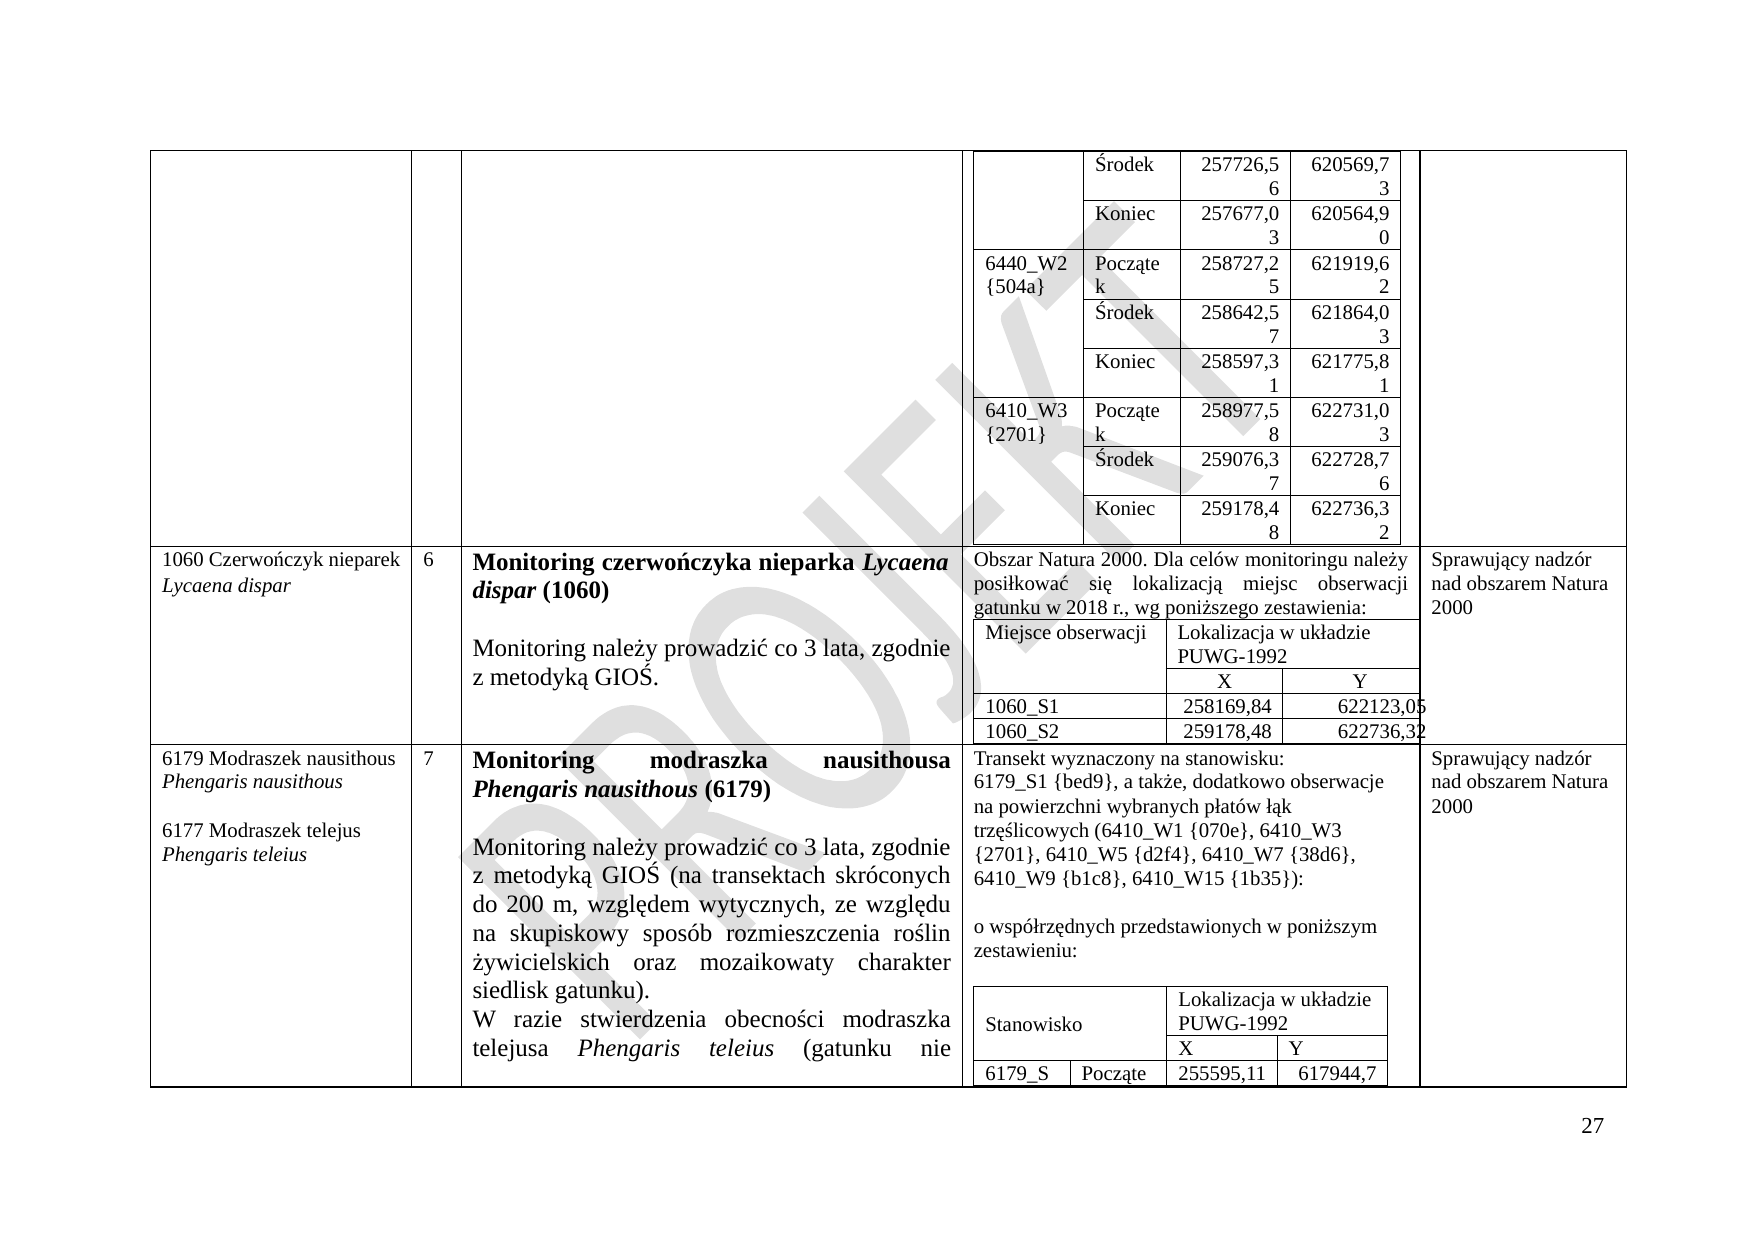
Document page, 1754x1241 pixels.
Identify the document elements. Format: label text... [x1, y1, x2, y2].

table_cell Obszar Natura 2000. Dla celów monitoringu należy posiłkować się lokalizacją miejsc obserwacji gatunku w 2018 r., wg poniższego zestawienia: [963, 547, 1419, 744]
table_cell 5 [412, 151, 461, 546]
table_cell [1421, 151, 1626, 546]
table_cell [151, 745, 411, 1086]
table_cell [151, 151, 411, 546]
table_cell 7 [412, 745, 461, 1086]
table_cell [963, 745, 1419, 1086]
table_cell 1060 Czerwończyk nieparek Lycaena dispar [151, 547, 411, 744]
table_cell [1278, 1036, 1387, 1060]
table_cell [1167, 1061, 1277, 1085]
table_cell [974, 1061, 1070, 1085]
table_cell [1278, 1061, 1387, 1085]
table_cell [462, 151, 962, 546]
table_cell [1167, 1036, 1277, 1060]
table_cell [462, 745, 962, 1086]
table_cell Sprawujący nadzór nad obszarem Natura 2000 [1421, 547, 1626, 744]
table_cell 6 [412, 547, 461, 744]
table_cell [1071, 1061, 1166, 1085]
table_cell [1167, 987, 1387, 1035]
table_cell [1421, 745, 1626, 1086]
table_cell Monitoring czerwończyka nieparka Lycaena dispar (1060) Monitoring należy prowadzić co 3 lata, zgodnie z metodyką GIOŚ. [462, 547, 962, 744]
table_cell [963, 151, 1419, 546]
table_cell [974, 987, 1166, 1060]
